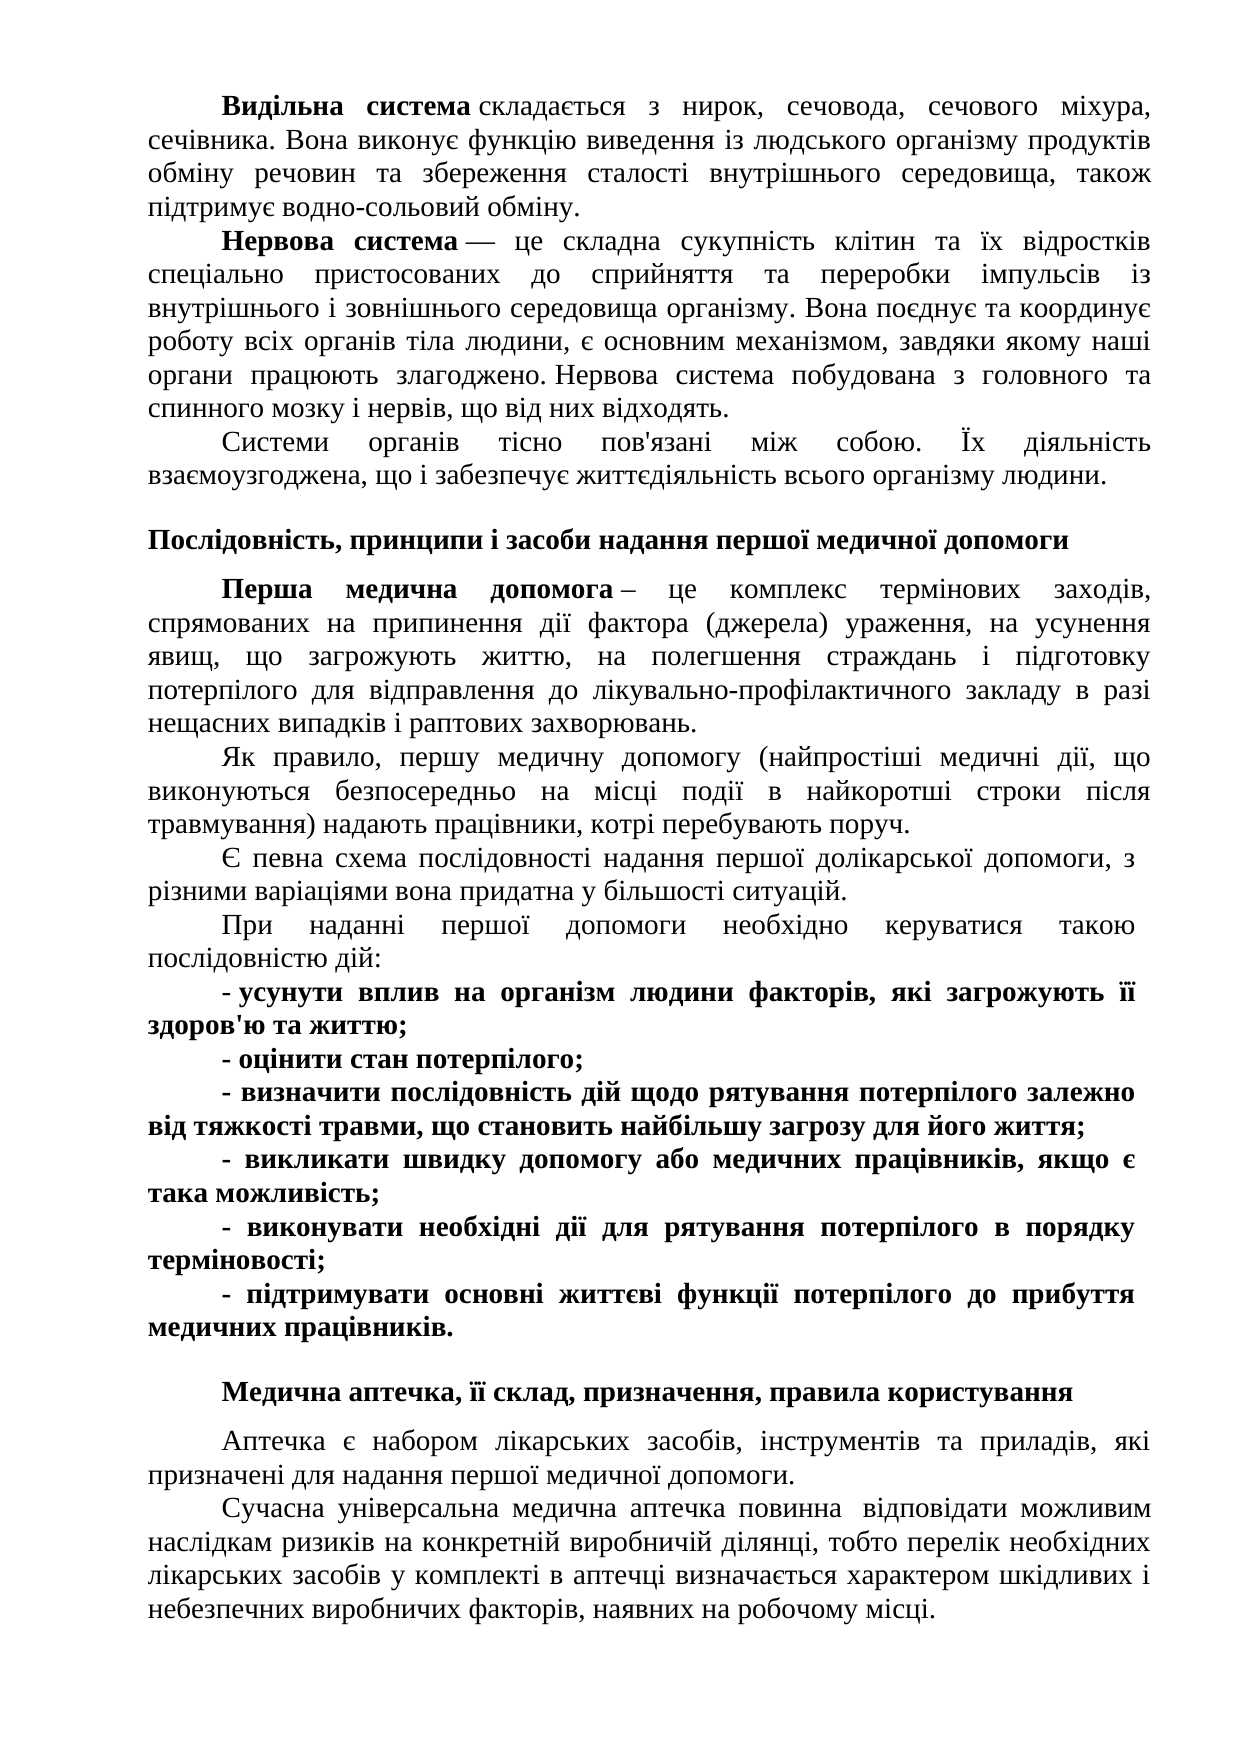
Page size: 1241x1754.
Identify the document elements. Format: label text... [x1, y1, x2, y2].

text Послідовність, принципи і засоби надання першої медичної допомоги [148, 522, 1152, 556]
text Є певна схема послідовності надання першої долікарської допомоги, з різними варіаціями вона придатна у більшості ситуацій. [148, 840, 1136, 907]
text Як правило, першу медичну допомогу (найпростіші медичні дії, що виконуються безпосередньо на місці події в найкоротші строки після травмування) надають працівники, котрі перебувають поруч. [148, 739, 1152, 840]
text Перша медична допомога – це комплекс термінових заходів, спрямованих на припинення дії фактора (джерела) ураження, на усунення явищ, що загрожують життю, на полегшення страждань і підготовку потерпілого для відправлення до лікувально-профілактичного закладу в разі нещасних випадків і раптових захворювань. [148, 571, 1152, 739]
text - підтримувати основні життєві функції потерпілого до прибуття медичних працівників. [148, 1276, 1136, 1343]
text - оцінити стан потерпілого; [148, 1041, 1136, 1074]
text - визначити послідовність дій щодо рятування потерпілого залежно від тяжкості травми, що становить найбільшу загрозу для його життя; [148, 1074, 1136, 1142]
text - усунути вплив на організм людини факторів, які загрожують її здоров'ю та життю; [148, 974, 1136, 1041]
text Аптечка є набором лікарських засобів, інструментів та приладів, які призначені для надання першої медичної допомоги. [148, 1423, 1152, 1490]
text Нервова система — це складна сукупність клітин та їх відростків спеціально пристосованих до сприйняття та переробки імпульсів із внутрішнього і зовнішнього середовища організму. Вона поєднує та координує роботу всіх органів тіла людини, є основним механізмом, завдяки якому наші органи працюють злагоджено. Нервова система побудована з головного та спинного мозку і нервів, що від них відходять. [148, 223, 1152, 424]
text Системи органів тісно пов'язані між собою. Їх діяльність взаємоузгоджена, що і забезпечує життєдіяльність всього організму людини. [148, 424, 1152, 491]
text Сучасна універсальна медична аптечка повинна відповідати можливим наслідкам ризиків на конкретній виробничій ділянці, тобто перелік необхідних лікарських засобів у комплекті в аптечці визначається характером шкідливих і небезпечних виробничих факторів, наявних на робочому місці. [148, 1490, 1152, 1624]
text Медична аптечка, її склад, призначення, правила користування [148, 1374, 1152, 1408]
text - виконувати необхідні дії для рятування потерпілого в порядку терміновості; [148, 1209, 1136, 1276]
text При наданні першої допомоги необхідно керуватися такою послідовністю дій: [148, 907, 1136, 974]
text Видільна система складається з нирок, сечовода, сечового міхура, сечівника. Вона виконує функцію виведення із людського організму продуктів обміну речовин та збереження сталості внутрішнього середовища, також підтримує водно-сольовий обміну. [148, 88, 1152, 223]
text - викликати швидку допомогу або медичних працівників, якщо є така можливість; [148, 1142, 1136, 1209]
